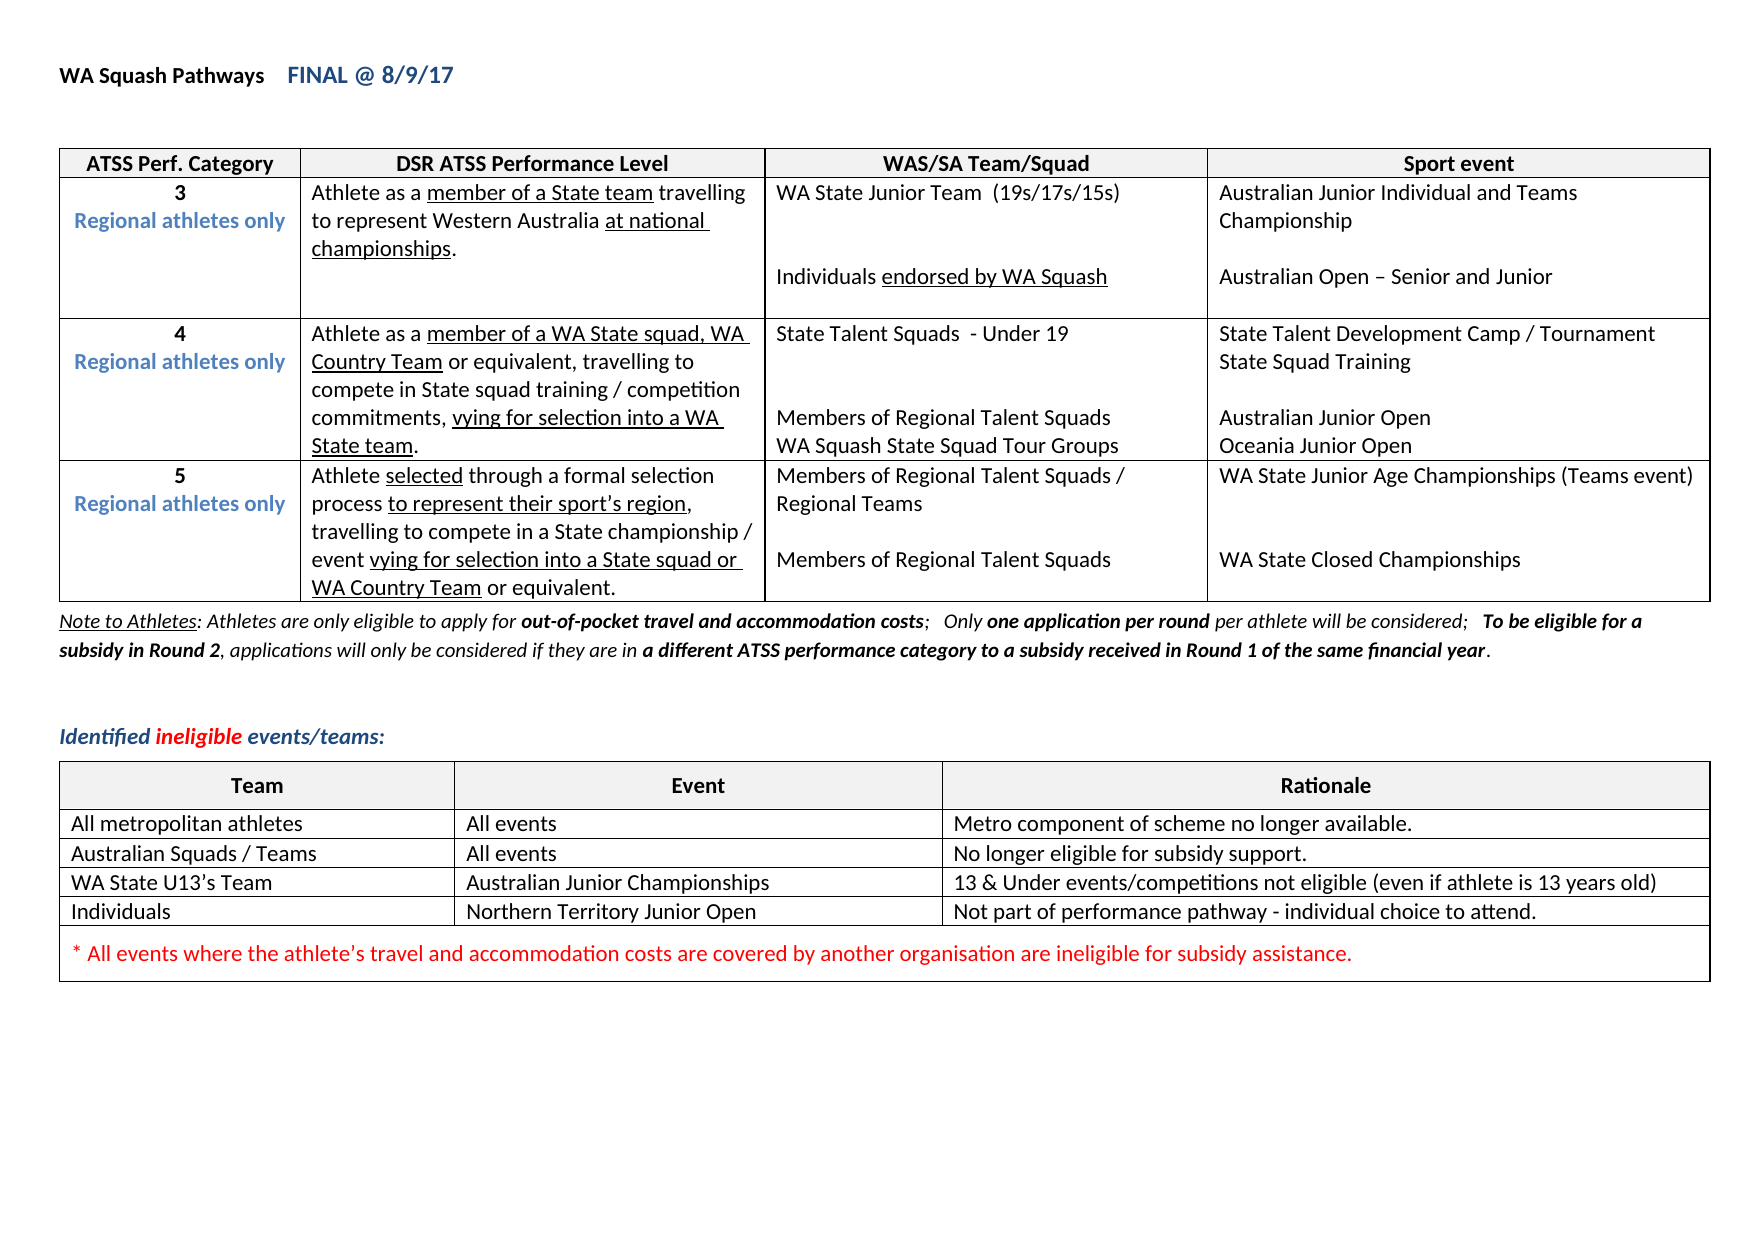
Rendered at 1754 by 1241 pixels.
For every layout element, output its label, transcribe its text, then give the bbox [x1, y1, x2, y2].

table_cell State Talent Development Camp / Tournament State Squad Training Australian Junior Open Oceania Junior Open [1208, 319, 1709, 460]
table_cell Athlete selected through a formal selection process to represent their sport’s region, travelling to compete in a State championship / event vying for selection into a State squad or WA Country Team or equivalent. [301, 461, 764, 601]
table_cell All events [455, 839, 942, 867]
table_cell Australian Junior Championships [455, 868, 942, 896]
table_cell Australian Junior Individual and Teams Championship Australian Open – Senior and Junior [1208, 178, 1709, 318]
table_header Team [60, 762, 454, 808]
table_cell All metropolitan athletes [60, 810, 454, 838]
table_cell Northern Territory Junior Open [455, 897, 942, 925]
table_cell * All events where the athlete’s travel and accommodation costs are covered by another organisation are ineligible for subsidy assistance. [60, 926, 1709, 981]
table_header Rationale [943, 762, 1709, 808]
table_cell Athlete as a member of a WA State squad, WA Country Team or equivalent, travelling to compete in State squad training / competition commitments, vying for selection into a WA State team. [301, 319, 764, 460]
table_header ATSS Perf. Category [60, 149, 300, 177]
table_cell All events [455, 810, 942, 838]
table_cell No longer eligible for subsidy support. [943, 839, 1709, 867]
table_header WAS/SA Team/Squad [766, 149, 1207, 177]
table_cell 5 Regional athletes only [60, 461, 300, 601]
table_header Event [455, 762, 942, 808]
text Identified ineligible events/teams: [59, 722, 1695, 751]
table_cell WA State Junior Team (19s/17s/15s) Individuals endorsed by WA Squash [766, 178, 1207, 318]
table_header DSR ATSS Performance Level [301, 149, 764, 177]
table_cell Metro component of scheme no longer available. [943, 810, 1709, 838]
table_cell Members of Regional Talent Squads / Regional Teams Members of Regional Talent Squads [766, 461, 1207, 601]
table_cell Individuals [60, 897, 454, 925]
table_cell State Talent Squads - Under 19 Members of Regional Talent Squads WA Squash State Squad Tour Groups [766, 319, 1207, 460]
table_cell Not part of performance pathway - individual choice to attend. [943, 897, 1709, 925]
table_cell Australian Squads / Teams [60, 839, 454, 867]
table_cell 3 Regional athletes only [60, 178, 300, 318]
table_cell WA State Junior Age Championships (Teams event) WA State Closed Championships [1208, 461, 1709, 601]
table_header Sport event [1208, 149, 1709, 177]
table_cell Athlete as a member of a State team travelling to represent Western Australia at national championships. [301, 178, 764, 318]
table_cell 4 Regional athletes only [60, 319, 300, 460]
text Note to Athletes: Athletes are only eligible to apply for out-of-pocket travel and accommodation costs; Only one application per round per athlete will be considered; To be eligible for a subsidy in Round 2, applications will only be considered if they are in a different ATSS performance category to a subsidy received in Round 1 of the same financial year. [59, 608, 1695, 663]
table_cell 13 & Under events/competitions not eligible (even if athlete is 13 years old) [943, 868, 1709, 896]
table_cell WA State U13’s Team [60, 868, 454, 896]
